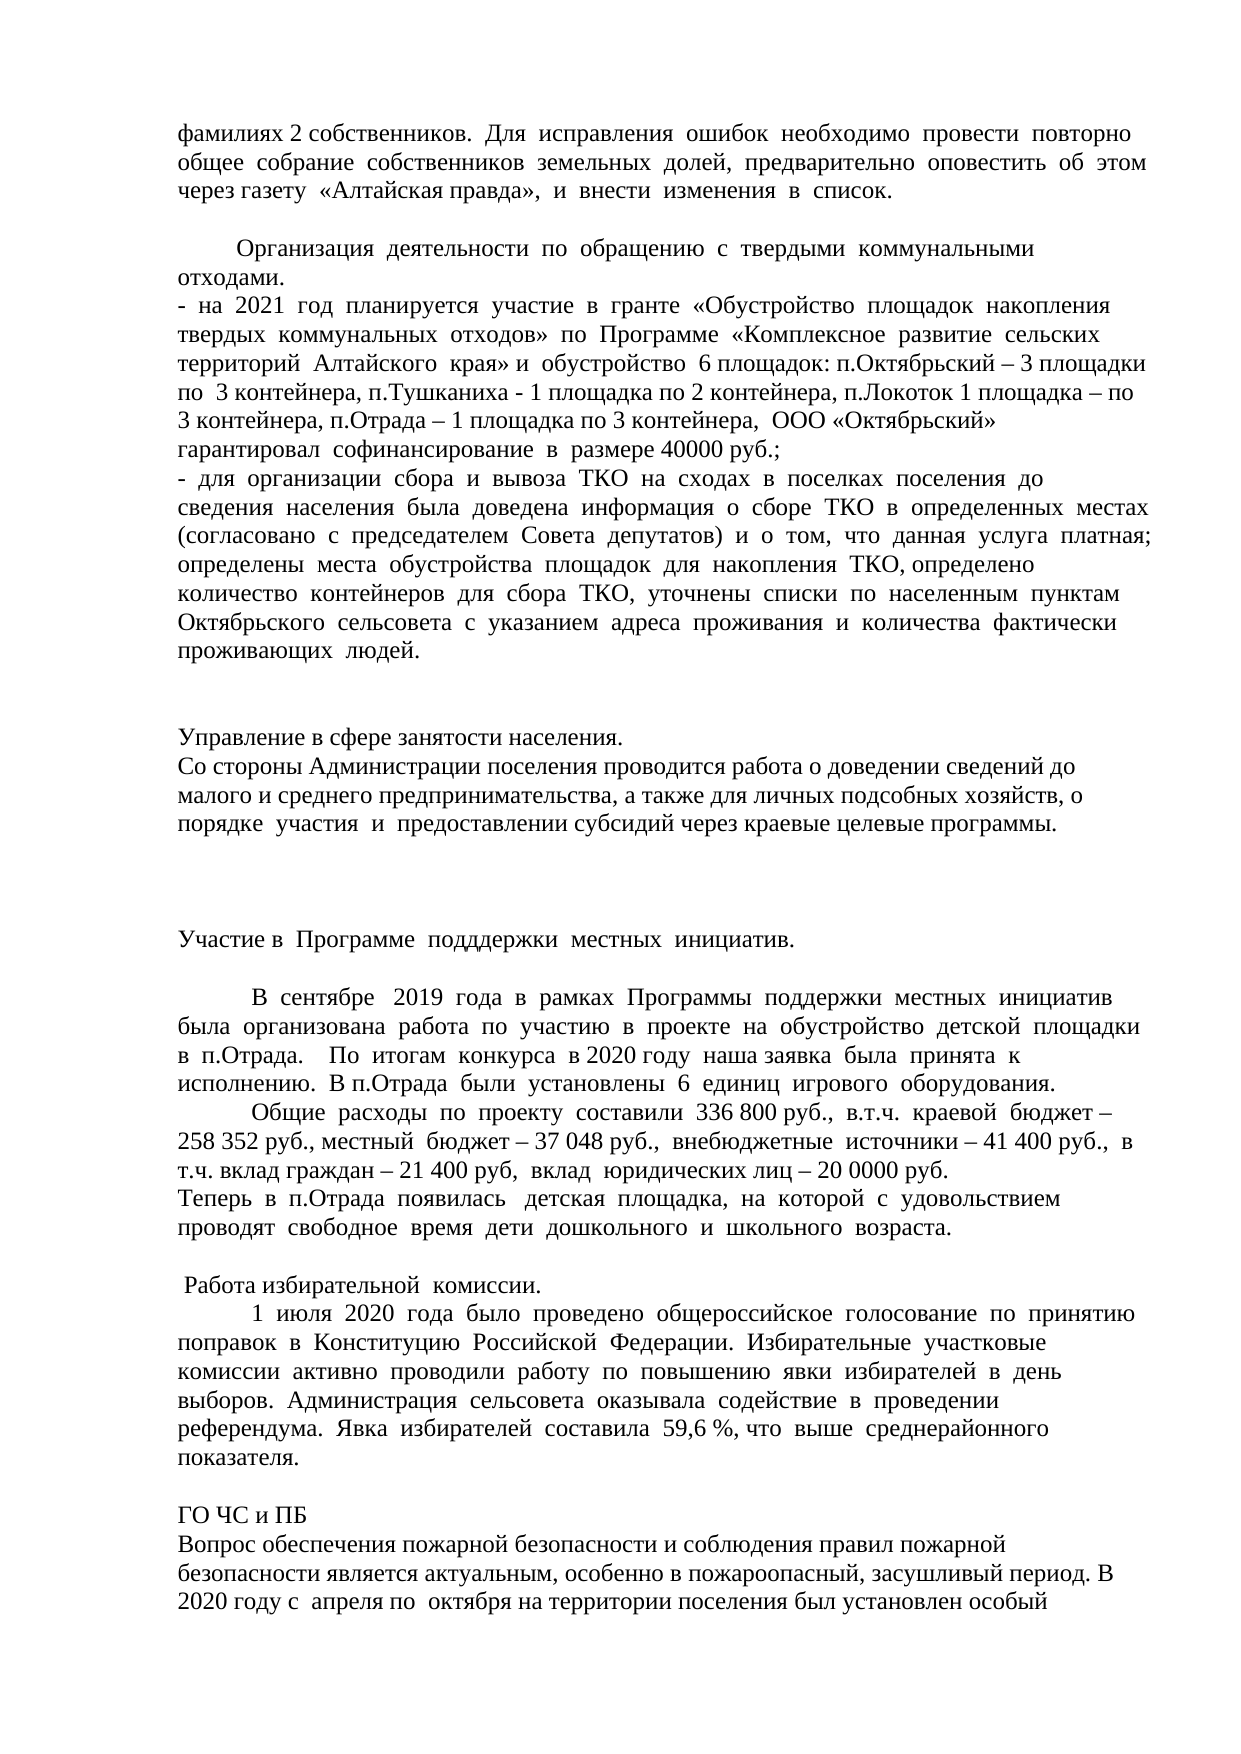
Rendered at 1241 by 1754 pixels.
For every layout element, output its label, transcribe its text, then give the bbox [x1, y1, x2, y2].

text В сентябре 2019 года в рамках Программы поддержки местных инициатив была организована работа по участию в проекте на обустройство детской площадки в п.Отрада. По итогам конкурса в 2020 году наша заявка была принята к исполнению. В п.Отрада были установлены 6 единиц игрового оборудования. [177, 982, 1152, 1097]
text Работа избирательной комиссии. [177, 1270, 1152, 1298]
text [177, 1500, 1152, 1615]
text - на 2021 год планируется участие в гранте «Обустройство площадок накопления твердых коммунальных отходов» по Программе «Комплексное развитие сельских территорий Алтайского края» и обустройство 6 площадок: п.Октябрьский – 3 площадки по 3 контейнера, п.Тушканиха - 1 площадка по 2 контейнера, п.Локоток 1 площадка – по 3 контейнера, п.Отрада – 1 площадка по 3 контейнера, ООО «Октябрьский» гарантировал софинансирование в размере 40000 руб.; [177, 291, 1152, 463]
text - для организации сбора и вывоза ТКО на сходах в поселках поселения до сведения населения была доведена информация о сборе ТКО в определенных местах (согласовано с председателем Совета депутатов) и о том, что данная услуга платная; определены места обустройства площадок для накопления ТКО, определено количество контейнеров для сбора ТКО, уточнены списки по населенным пунктам Октябрьского сельсовета с указанием адреса проживания и количества фактически проживающих людей. [177, 463, 1152, 664]
text Организация деятельности по обращению с твердыми коммунальными отходами. [177, 233, 1152, 291]
text Общие расходы по проекту составили 336 800 руб., в.т.ч. краевой бюджет – 258 352 руб., местный бюджет – 37 048 руб., внебюджетные источники – 41 400 руб., в т.ч. вклад граждан – 21 400 руб, вклад юридических лиц – 20 0000 руб. [177, 1097, 1152, 1183]
text Теперь в п.Отрада появилась детская площадка, на которой с удовольствием проводят свободное время дети дошкольного и школьного возраста. [177, 1183, 1152, 1241]
text Управление в сфере занятости населения. Со стороны Администрации поселения проводится работа о доведении сведений до малого и среднего предпринимательства, а также для личных подсобных хозяйств, о порядке участия и предоставлении субсидий через краевые целевые программы. [177, 722, 1152, 837]
text 1 июля 2020 года было проведено общероссийское голосование по принятию поправок в Конституцию Российской Федерации. Избирательные участковые комиссии активно проводили работу по повышению явки избирателей в день выборов. Администрация сельсовета оказывала содействие в проведении референдума. Явка избирателей составила 59,6 %, что выше среднерайонного показателя. [177, 1298, 1152, 1471]
text Участие в Программе подддержки местных инициатив. [177, 924, 1152, 953]
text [177, 118, 1152, 204]
